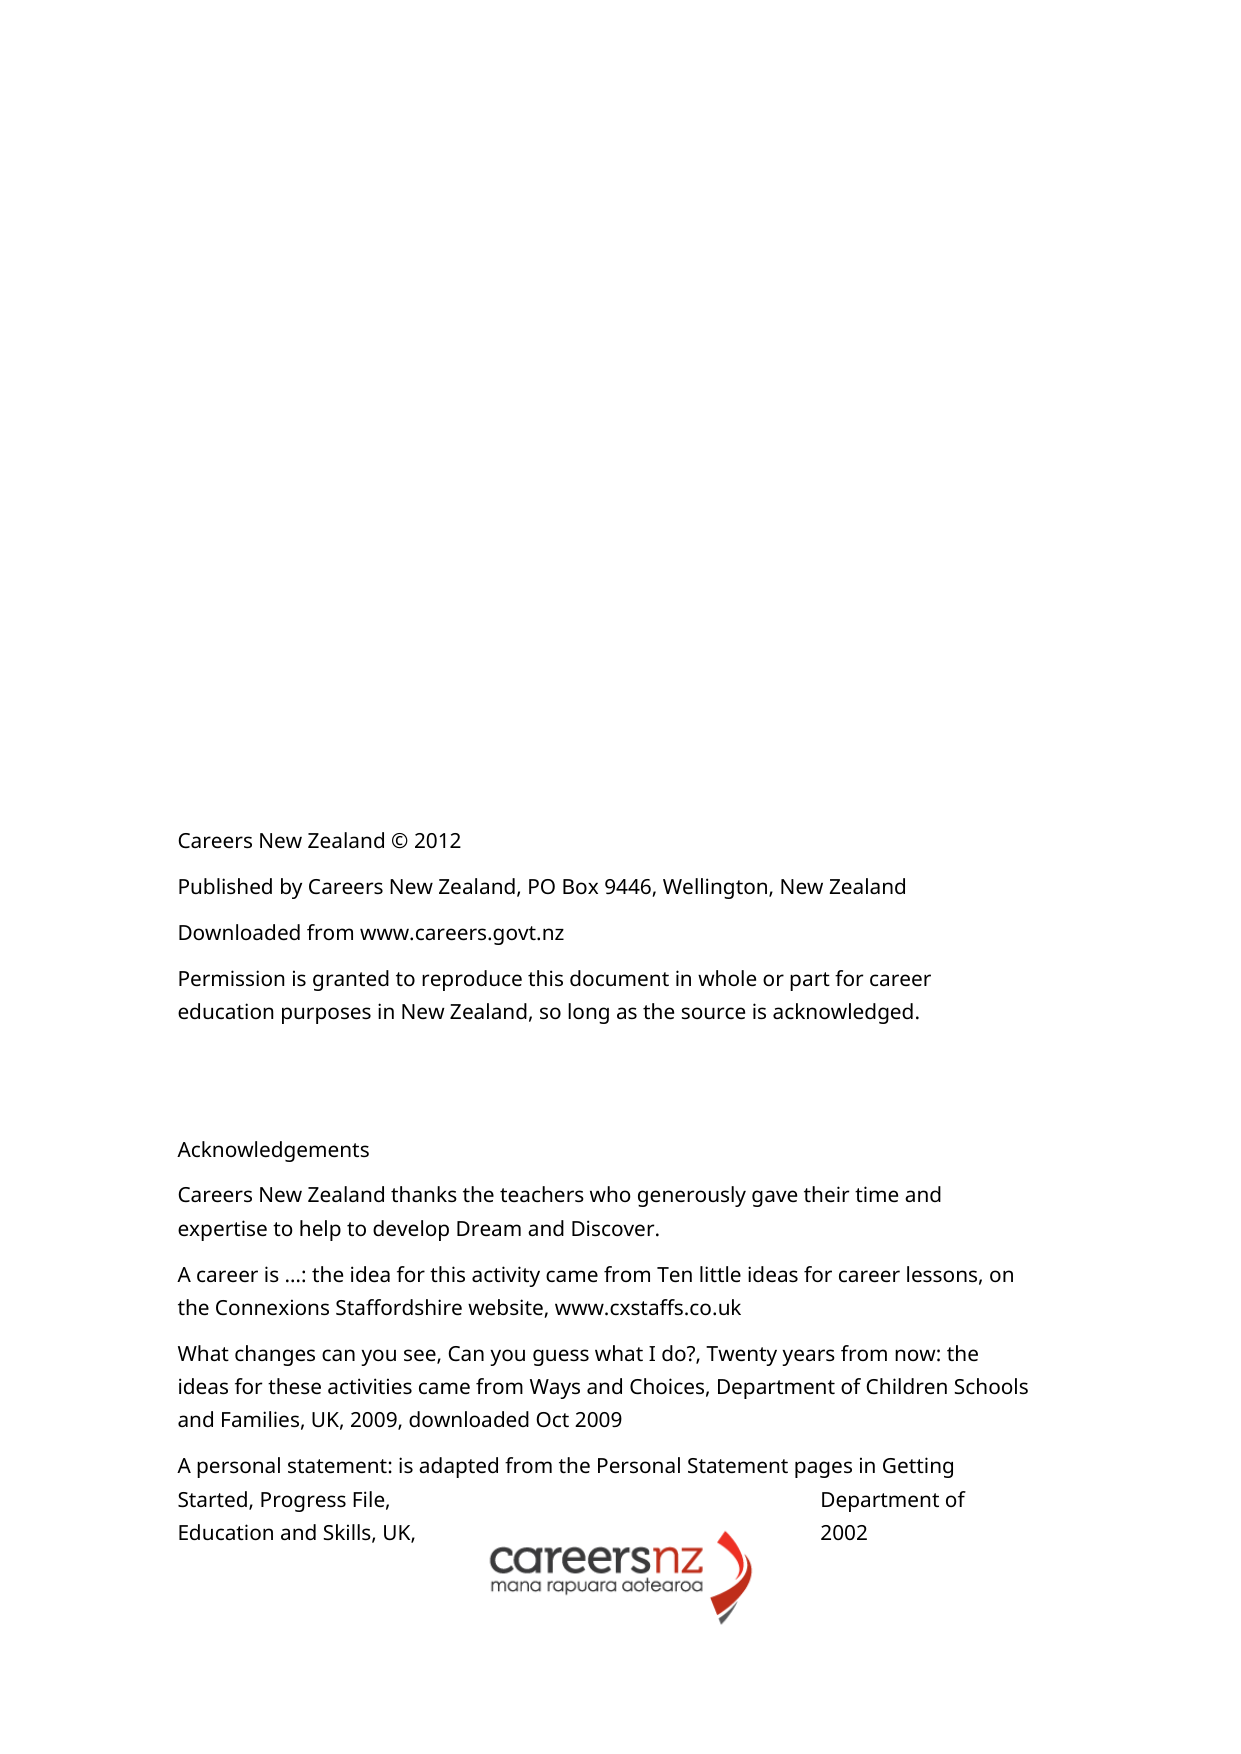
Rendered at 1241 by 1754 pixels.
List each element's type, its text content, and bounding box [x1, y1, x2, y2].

text Acknowledgements [177, 1130, 1034, 1163]
text A personal statement: is adapted from the Personal Statement pages in Getting Started, Progress File, Department of Education and Skills, UK, 2002 [177, 1446, 1034, 1546]
text Downloaded from www.careers.govt.nz [177, 913, 1034, 946]
text Published by Careers New Zealand, PO Box 9446, Wellington, New Zealand [177, 867, 1034, 901]
picture [438, 1546, 802, 1640]
text Careers New Zealand thanks the teachers who generously gave their time and expertise to help to develop Dream and Discover. [177, 1176, 1034, 1242]
text A career is …: the idea for this activity came from Ten little ideas for career lessons, on the Connexions Staffordshire website, www.cxstaffs.co.uk [177, 1255, 1034, 1321]
text Permission is granted to reproduce this document in whole or part for career education purposes in New Zealand, so long as the source is acknowledged. [177, 959, 1034, 1026]
text What changes can you see, Can you guess what I do?, Twenty years from now: the ideas for these activities came from Ways and Choices, Department of Children Schools and Families, UK, 2009, downloaded Oct 2009 [177, 1334, 1034, 1434]
text Careers New Zealand © 2012 [177, 821, 1034, 855]
